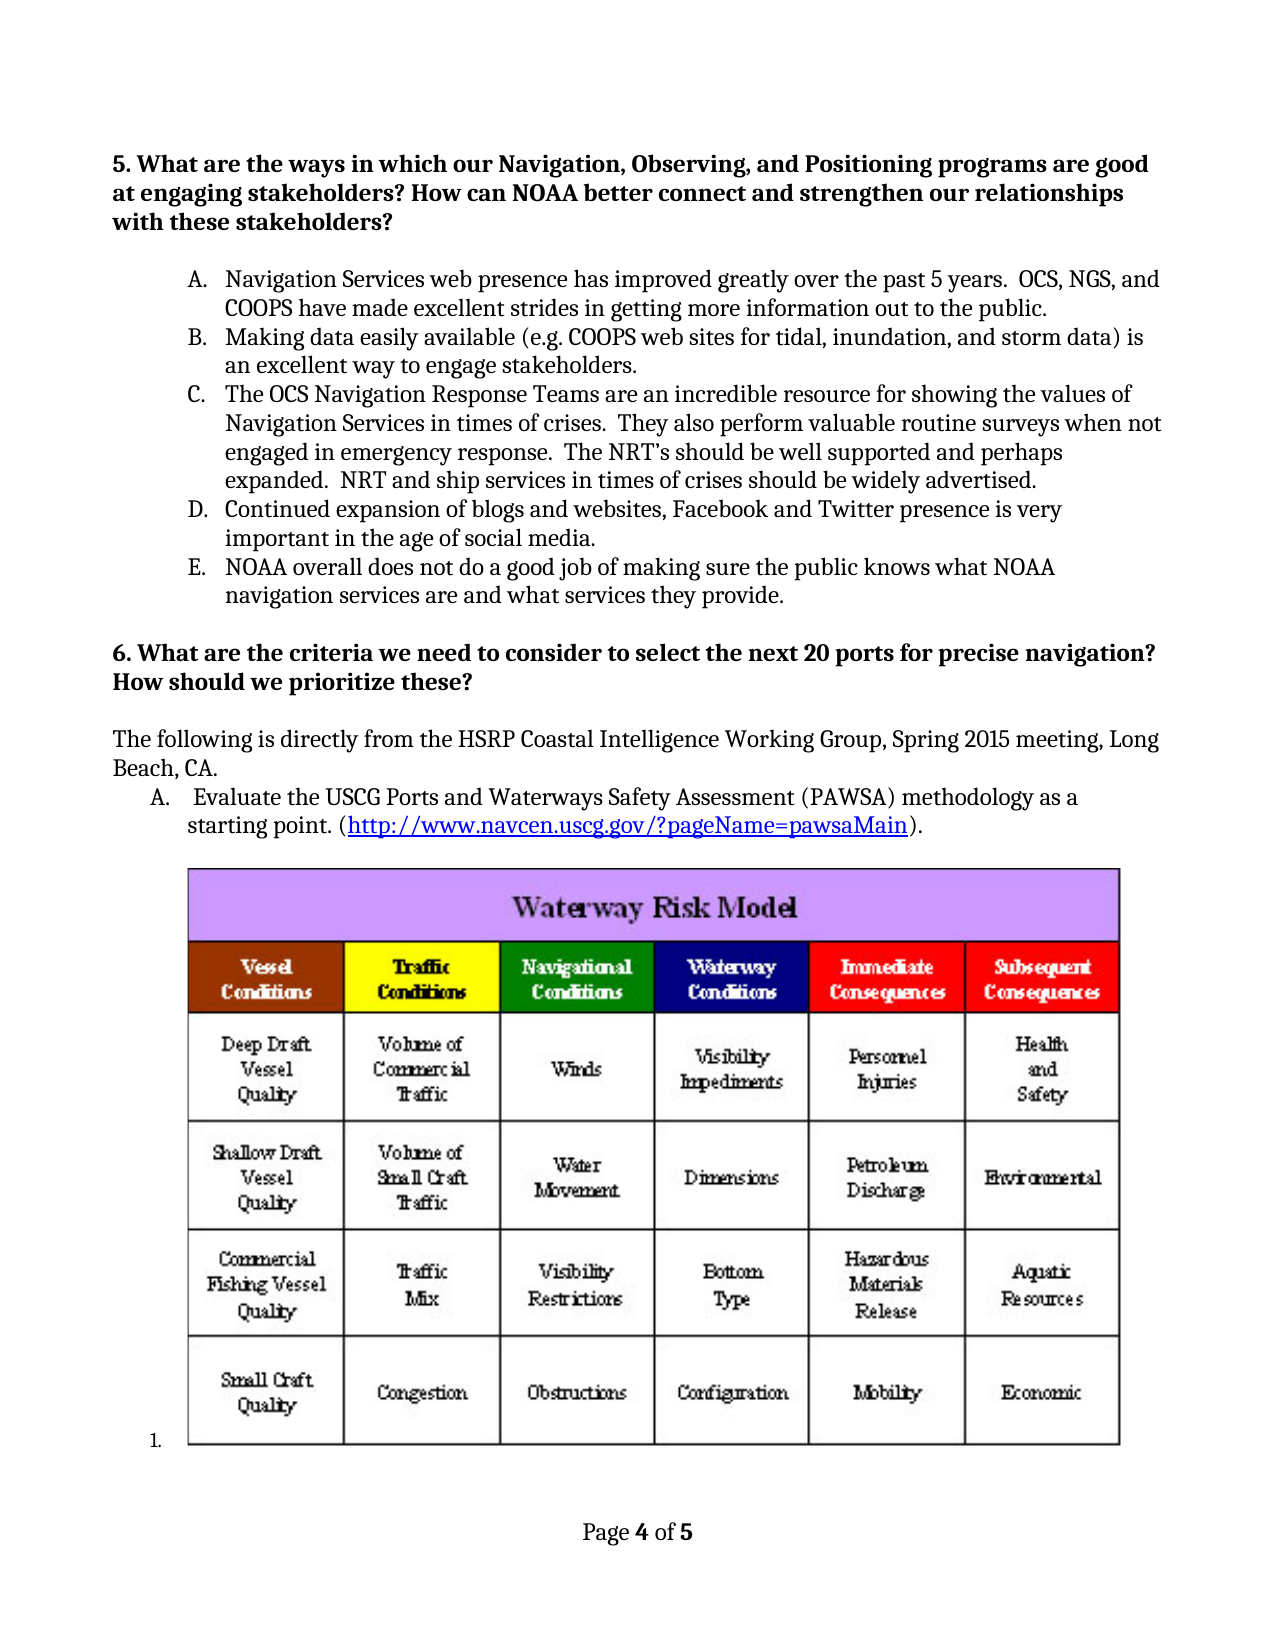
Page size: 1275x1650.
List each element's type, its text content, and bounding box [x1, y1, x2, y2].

text The following is directly from the HSRP Coastal Intelligence Working Group, Spring 2015 meeting, Long Beach, CA. [112, 725, 1162, 782]
list The OCS Navigation Response Teams are an incredible resource for showing the values of Navigation Services in times of crises. They also perform valuable routine surveys when not engaged in emergency response. The NRT’s should be well supported and perhaps expanded. NRT and ship services in times of crises should be widely advertised. [187, 380, 1162, 495]
list Continued expansion of blogs and websites, Facebook and Twitter presence is very important in the age of social media. [187, 495, 1162, 552]
list NOAA overall does not do a good job of making sure the public knows what NOAA navigation services are and what services they provide. [187, 552, 1162, 610]
list Making data easily available (e.g. COOPS web sites for tidal, inundation, and storm data) is an excellent way to engage stakeholders. [187, 322, 1162, 380]
list Navigation Services web presence has improved greatly over the past 5 years. OCS, NGS, and COOPS have made excellent strides in getting more information out to the public. [187, 265, 1162, 322]
list Evaluate the USCG Ports and Waterways Safety Assessment (PAWSA) methodology as a starting point. (http://www.navcen.uscg.gov/?pageName=pawsaMain). [150, 782, 1162, 840]
text 6. What are the criteria we need to consider to select the next 20 ports for precise navigation? How should we prioritize these? [112, 639, 1162, 696]
picture [187, 868, 1123, 1448]
text 5. What are the ways in which our Navigation, Observing, and Positioning programs are good at engaging stakeholders? How can NOAA better connect and strengthen our relationships with these stakeholders? [112, 150, 1162, 236]
